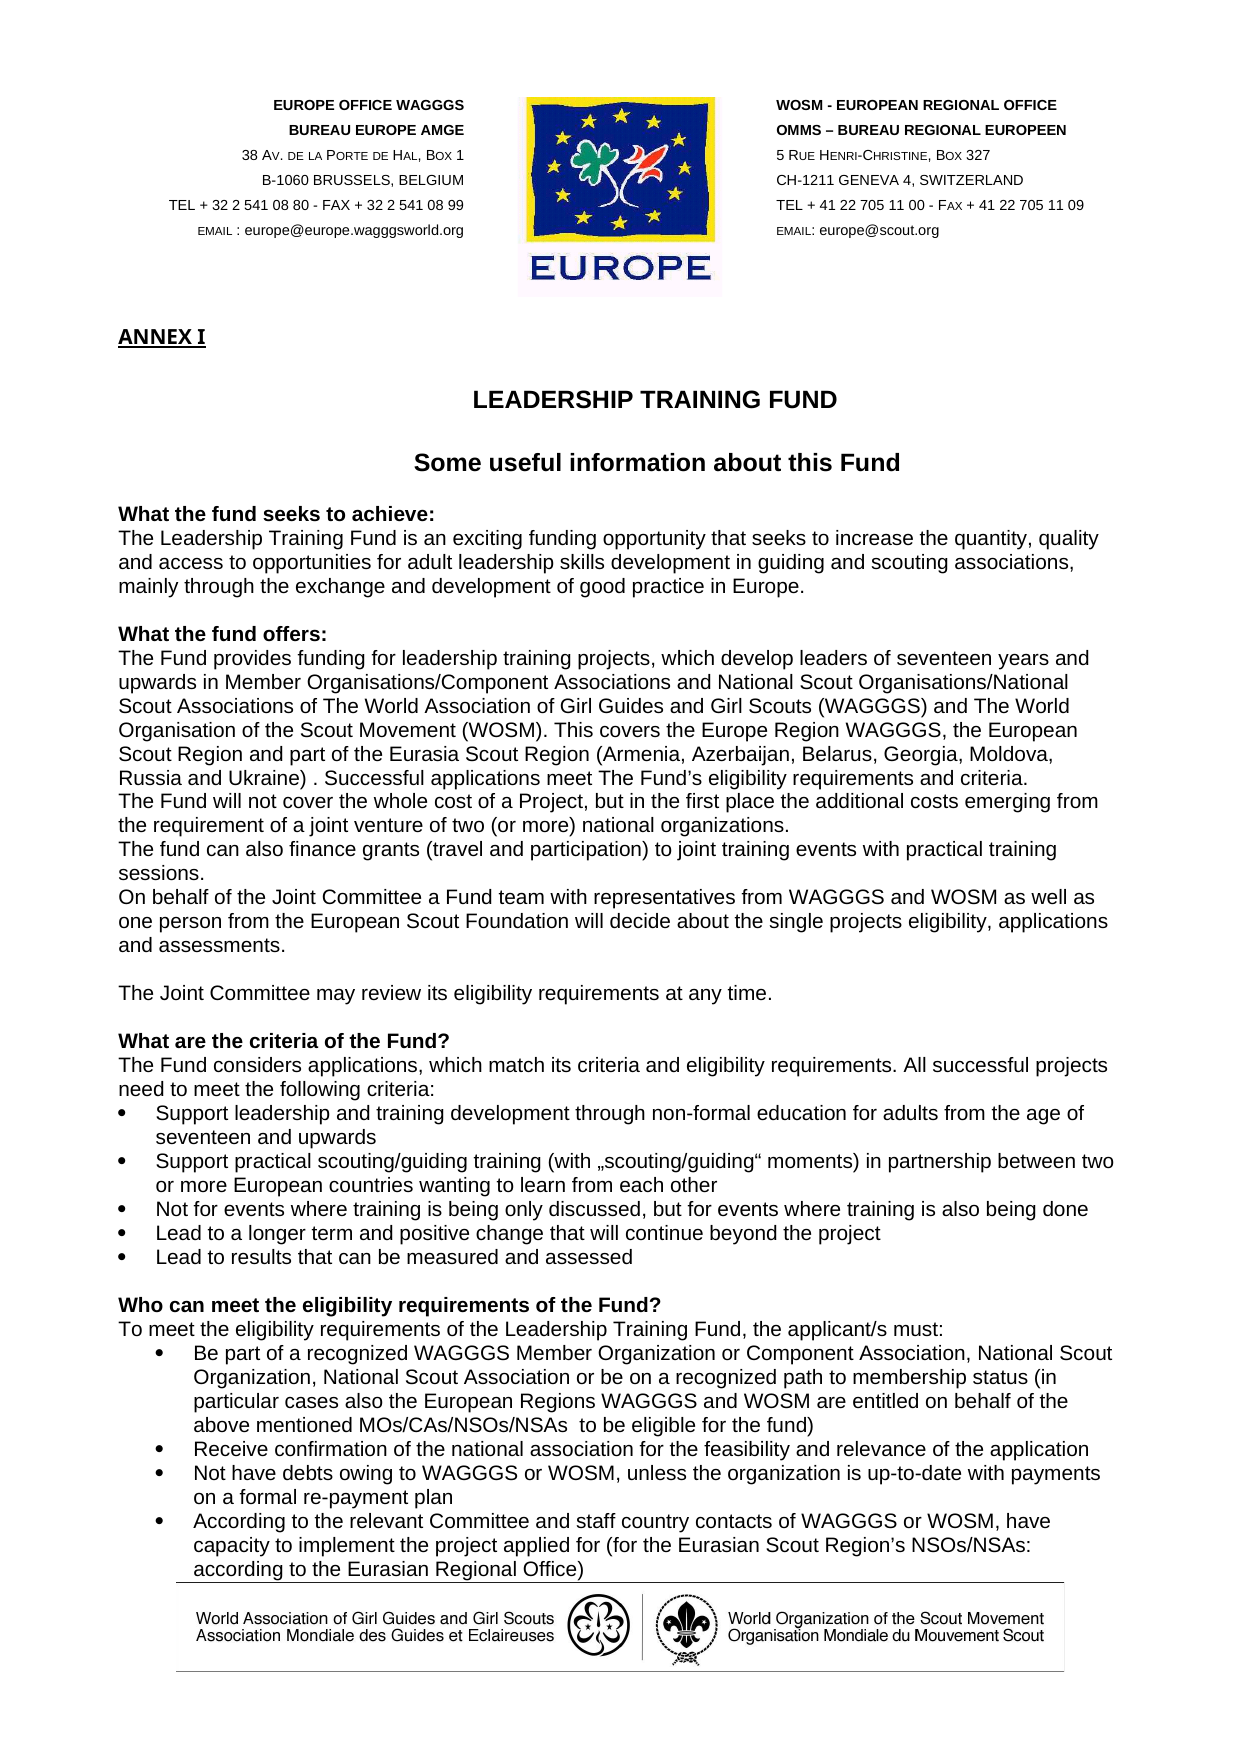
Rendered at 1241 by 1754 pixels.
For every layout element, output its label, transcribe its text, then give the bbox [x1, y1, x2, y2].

picture [517, 97, 723, 297]
text What the fund offers: [118, 622, 1122, 646]
text The Fund considers applications, which match its criteria and eligibility requirements. All successful projects need to meet the following criteria: [118, 1053, 1122, 1101]
list Receive confirmation of the national association for the feasibility and relevance of the application [156, 1437, 1122, 1461]
text The Leadership Training Fund is an exciting funding opportunity that seeks to increase the quantity, quality and access to opportunities for adult leadership skills development in guiding and scouting associations, mainly through the exchange and development of good practice in Europe. [118, 526, 1122, 598]
list Not have debts owing to WAGGGS or WOSM, unless the organization is up-to-date with payments on a formal re-payment plan [156, 1461, 1122, 1509]
list Be part of a recognized WAGGGS Member Organization or Component Association, National Scout Organization, National Scout Association or be on a recognized path to membership status (in particular cases also the European Regions WAGGGS and WOSM are entitled on behalf of the above mentioned MOs/CAs/NSOs/NSAs to be eligible for the fund) [156, 1341, 1122, 1437]
text Who can meet the eligibility requirements of the Fund? [118, 1293, 1122, 1317]
text The Fund provides funding for leadership training projects, which develop leaders of seventeen years and upwards in Member Organisations/Component Associations and National Scout Organisations/National Scout Associations of The World Association of Girl Guides and Girl Scouts (WAGGGS) and The World Organisation of the Scout Movement (WOSM). This covers the Europe Region WAGGGS, the European Scout Region and part of the Eurasia Scout Region (Armenia, Azerbaijan, Belarus, Georgia, Moldova, Russia and Ukraine) . Successful applications meet The Fund’s eligibility requirements and criteria. [118, 646, 1122, 789]
text LEADERSHIP TRAINING FUND [413, 385, 1122, 413]
text What the fund seeks to achieve: [118, 502, 1122, 526]
text What are the criteria of the Fund? [118, 1029, 1122, 1053]
text The fund can also finance grants (travel and participation) to joint training events with practical training sessions. [118, 837, 1122, 885]
text To meet the eligibility requirements of the Leadership Training Fund, the applicant/s must: [118, 1317, 1122, 1341]
text The Fund will not cover the whole cost of a Project, but in the first place the additional costs emerging from the requirement of a joint venture of two (or more) national organizations. [118, 789, 1122, 837]
text The Joint Committee may review its eligibility requirements at any time. [118, 981, 1122, 1005]
text ANNEX I [118, 322, 1122, 351]
list Support leadership and training development through non-formal education for adults from the age of seventeen and upwards [118, 1101, 1122, 1149]
list Lead to a longer term and positive change that will continue beyond the project [118, 1221, 1122, 1245]
list Lead to results that can be measured and assessed [118, 1245, 1122, 1269]
list Not for events where training is being only discussed, but for events where training is also being done [118, 1197, 1122, 1221]
list Support practical scouting/guiding training (with „scouting/guiding“ moments) in partnership between two or more European countries wanting to learn from each other [118, 1149, 1122, 1197]
text On behalf of the Joint Committee a Fund team with representatives from WAGGGS and WOSM as well as one person from the European Scout Foundation will decide about the single projects eligibility, applications and assessments. [118, 885, 1122, 957]
list According to the relevant Committee and staff country contacts of WAGGGS or WOSM, have capacity to implement the project applied for (for the Eurasian Scout Region’s NSOs/NSAs: according to the Eurasian Regional Office) [156, 1509, 1122, 1581]
picture [176, 1582, 1065, 1672]
text Some useful information about this Fund [413, 448, 1122, 476]
